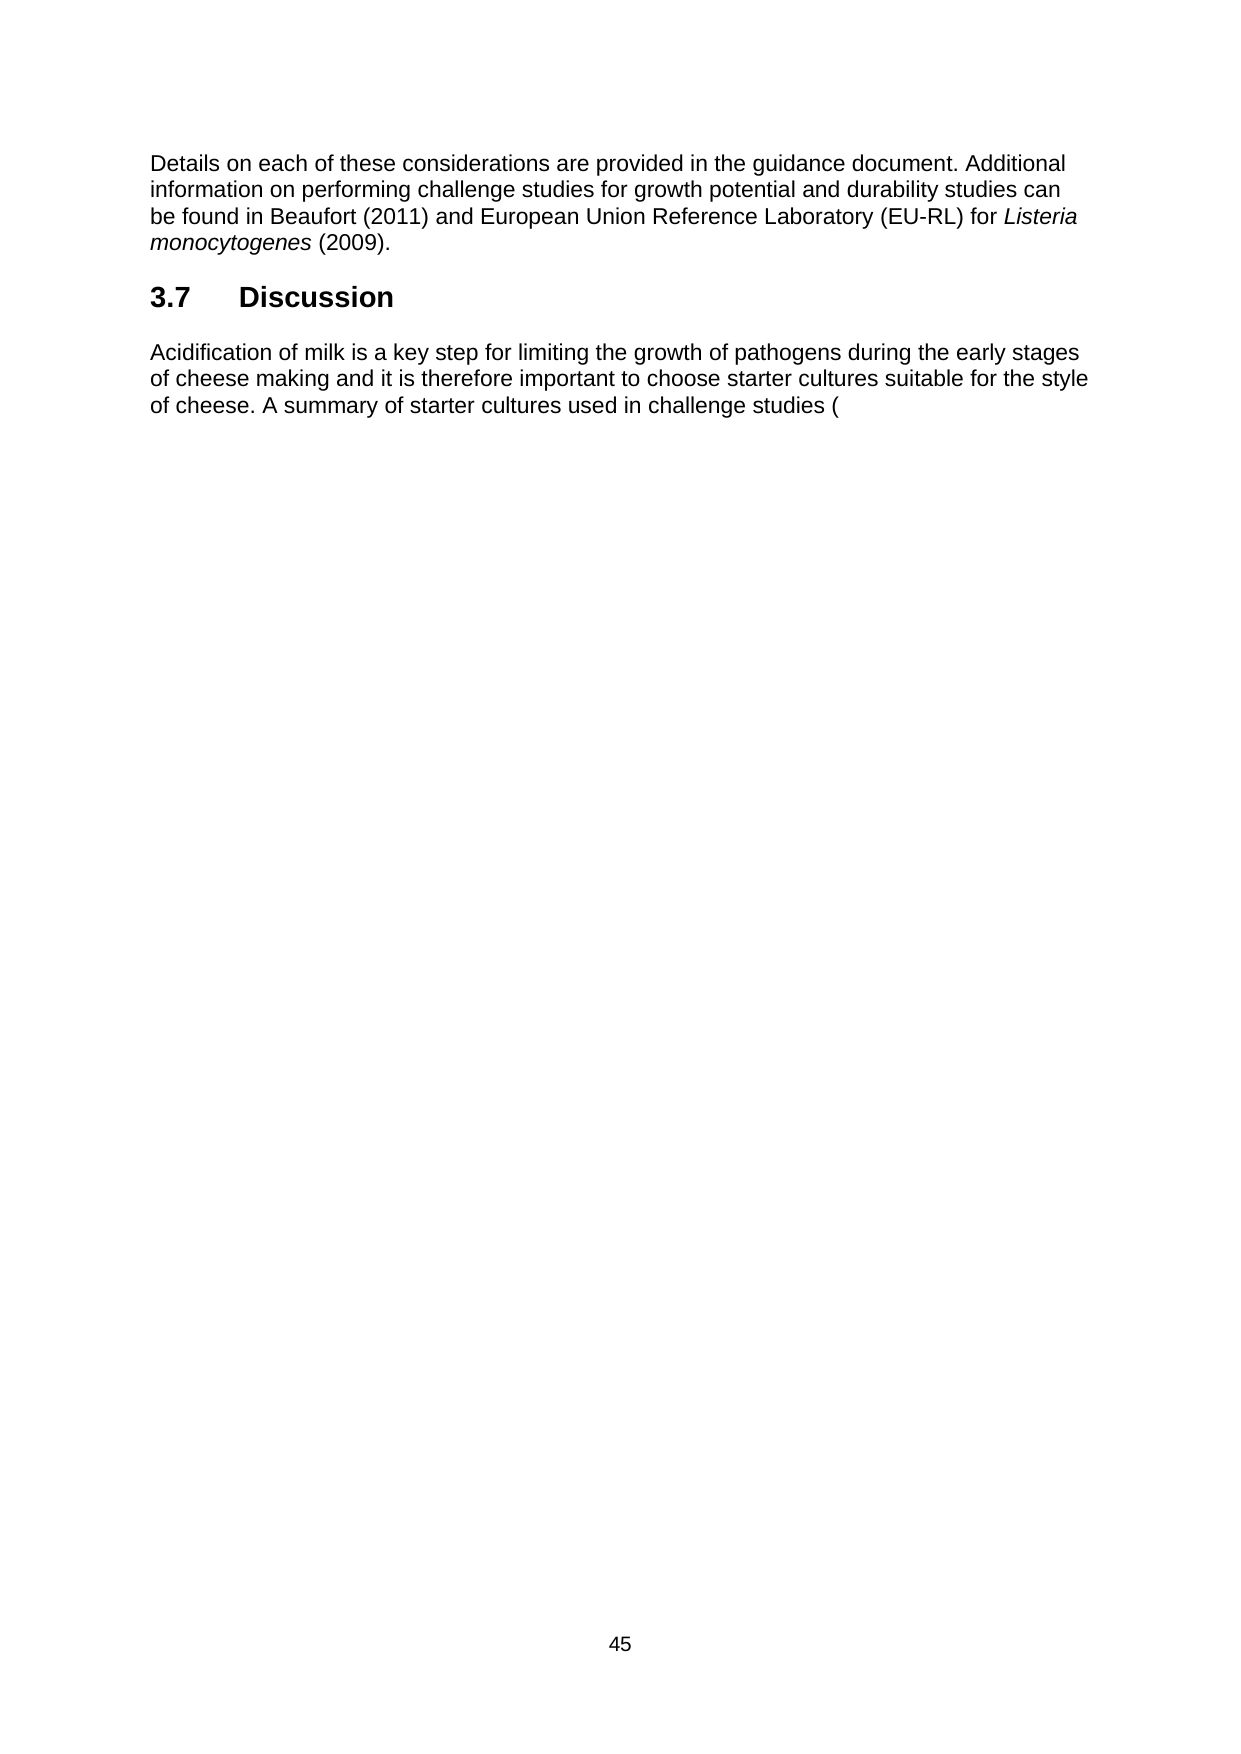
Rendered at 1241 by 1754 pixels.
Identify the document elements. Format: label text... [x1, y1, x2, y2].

subtitle Discussion [150, 280, 1090, 314]
text Acidification of milk is a key step for limiting the growth of pathogens during the early stages of cheese making and it is therefore important to choose starter cultures suitable for the style of cheese. A summary of starter cultures used in challenge studies ( [150, 339, 1090, 418]
text Details on each of these considerations are provided in the guidance document. Additional information on performing challenge studies for growth potential and durability studies can be found in Beaufort (2011) and European Union Reference Laboratory (EU-RL) for Listeria monocytogenes (2009). [150, 150, 1090, 255]
